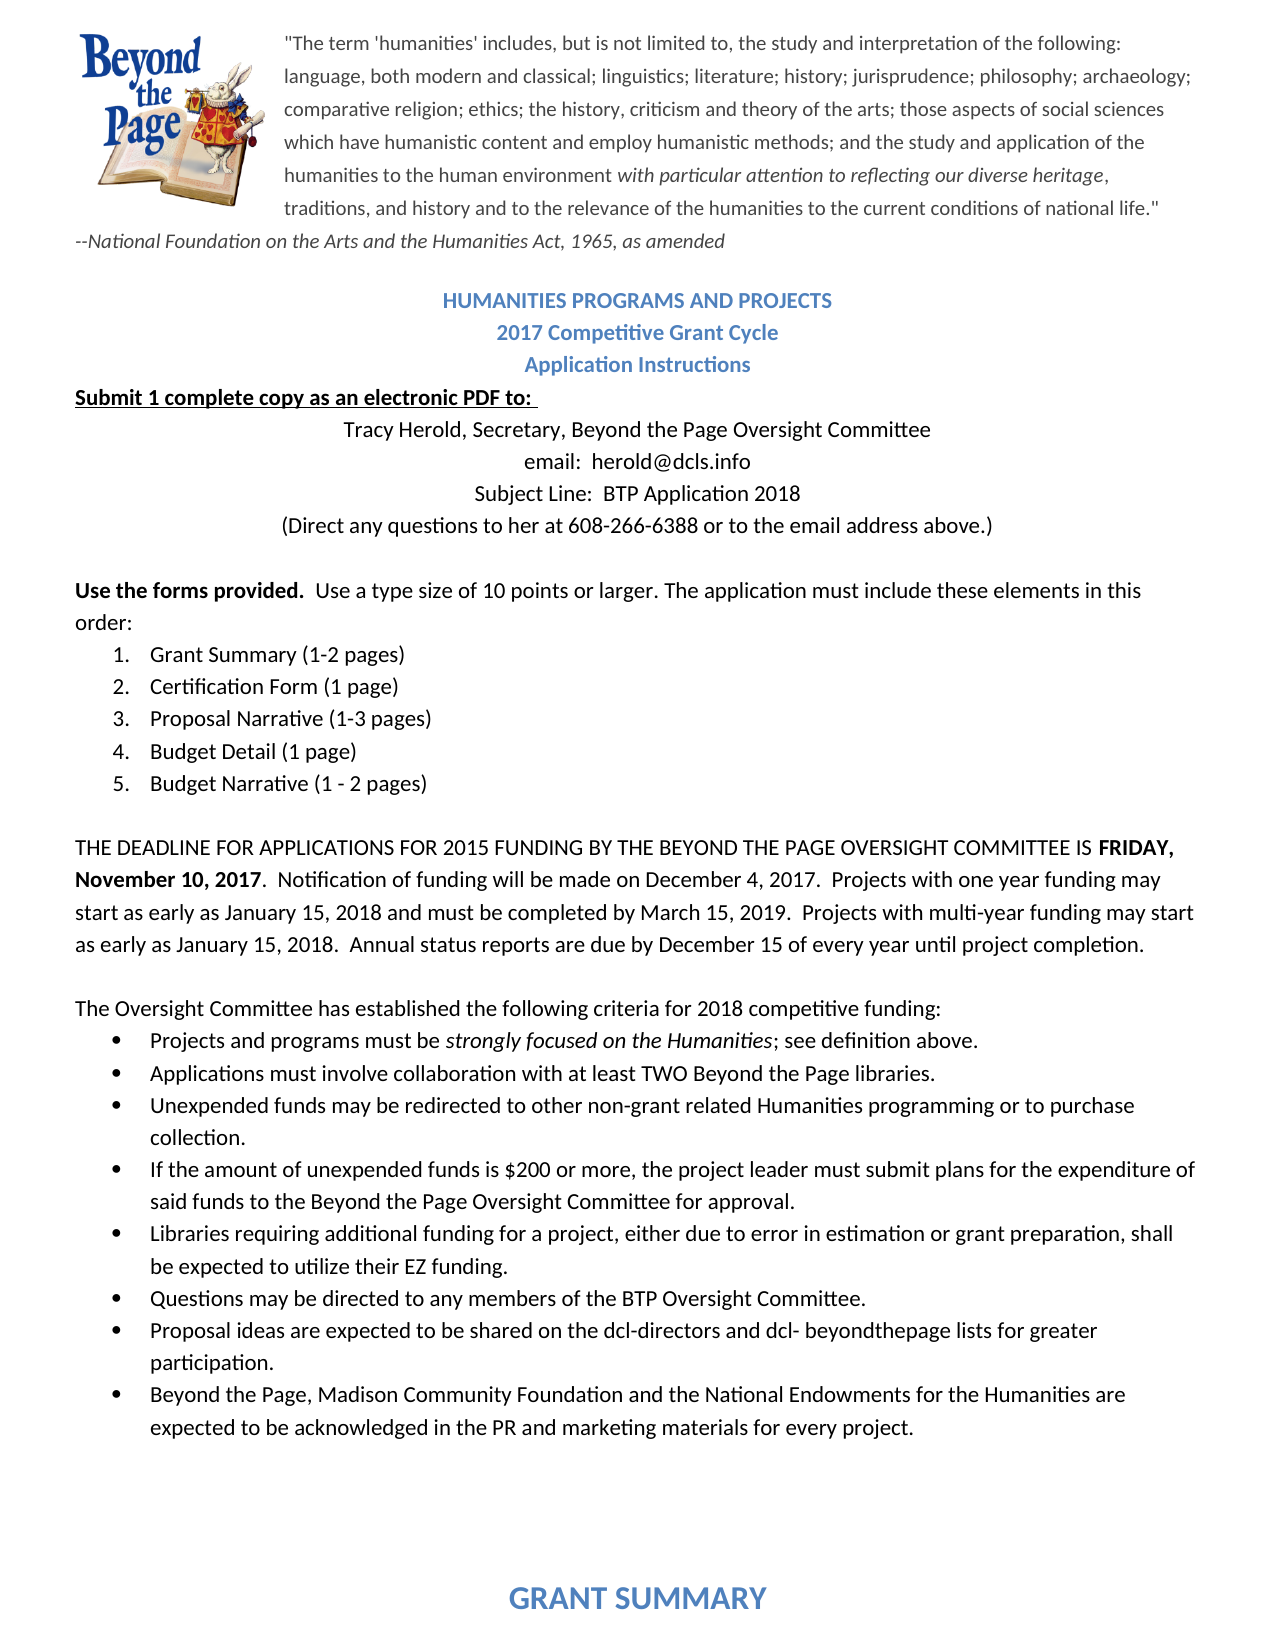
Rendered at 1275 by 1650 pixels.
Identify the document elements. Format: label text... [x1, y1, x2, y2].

list Unexpended funds may be redirected to other non-grant related Humanities programming or to purchase collection. [112, 1091, 1200, 1151]
text Use the forms provided. Use a type size of 10 points or larger. The application must include these elements in this order: [75, 576, 1200, 636]
text (Direct any questions to her at 608-266-6388 or to the email address above.) [75, 511, 1200, 539]
list Budget Narrative (1 - 2 pages) [112, 769, 1200, 797]
list Grant Summary (1-2 pages) [112, 640, 1200, 668]
list Certification Form (1 page) [112, 672, 1200, 700]
text GRANT SUMMARY [75, 1577, 1200, 1618]
text Subject Line: BTP Application 2018 [75, 479, 1200, 507]
list Beyond the Page, Madison Community Foundation and the National Endowments for the Humanities are expected to be acknowledged in the PR and marketing materials for every project. [112, 1381, 1200, 1441]
list Libraries requiring additional funding for a project, either due to error in estimation or grant preparation, shall be expected to utilize their EZ funding. [112, 1219, 1200, 1280]
list Projects and programs must be strongly focused on the Humanities; see definition above. [112, 1026, 1200, 1054]
list Proposal Narrative (1-3 pages) [112, 704, 1200, 733]
text THE DEADLINE FOR APPLICATIONS FOR 2015 FUNDING BY THE BEYOND THE PAGE OVERSIGHT COMMITTEE IS FRIDAY, November 10, 2017. Notification of funding will be made on December 4, 2017. Projects with one year funding may start as early as January 15, 2018 and must be completed by March 15, 2019. Projects with multi-year funding may start as early as January 15, 2018. Annual status reports are due by December 15 of every year until project completion. [75, 833, 1200, 958]
list Budget Detail (1 page) [112, 737, 1200, 765]
text "The term 'humanities' includes, but is not limited to, the study and interpretation of the following: language, both modern and classical; linguistics; literature; history; jurisprudence; philosophy; archaeology; comparative religion; ethics; the history, criticism and theory of the arts; those aspects of social sciences which have humanistic content and employ humanistic methods; and the study and application of the humanities to the human environment with particular attention to reflecting our diverse heritage, traditions, and history and to the relevance of the humanities to the current conditions of national life." --National Foundation on the Arts and the Humanities Act, 1965, as amended [75, 30, 1200, 253]
text email: herold@dcls.info [75, 447, 1200, 475]
text The Oversight Committee has established the following criteria for 2018 competitive funding: [75, 994, 1200, 1022]
text HUMANITIES PROGRAMS AND PROJECTS [75, 286, 1200, 314]
text Tracy Herold, Secretary, Beyond the Page Oversight Committee [75, 415, 1200, 443]
text 2017 Competitive Grant Cycle [75, 318, 1200, 346]
list Applications must involve collaboration with at least TWO Beyond the Page libraries. [112, 1059, 1200, 1087]
text Application Instructions [75, 351, 1200, 378]
list Proposal ideas are expected to be shared on the dcl-directors and dcl- beyondthepage lists for greater participation. [112, 1316, 1200, 1376]
list Questions may be directed to any members of the BTP Oversight Committee. [112, 1284, 1200, 1312]
text Submit 1 complete copy as an electronic PDF to: [75, 383, 1200, 411]
list If the amount of unexpended funds is $200 or more, the project leader must submit plans for the expenditure of said funds to the Beyond the Page Oversight Committee for approval. [112, 1155, 1200, 1215]
